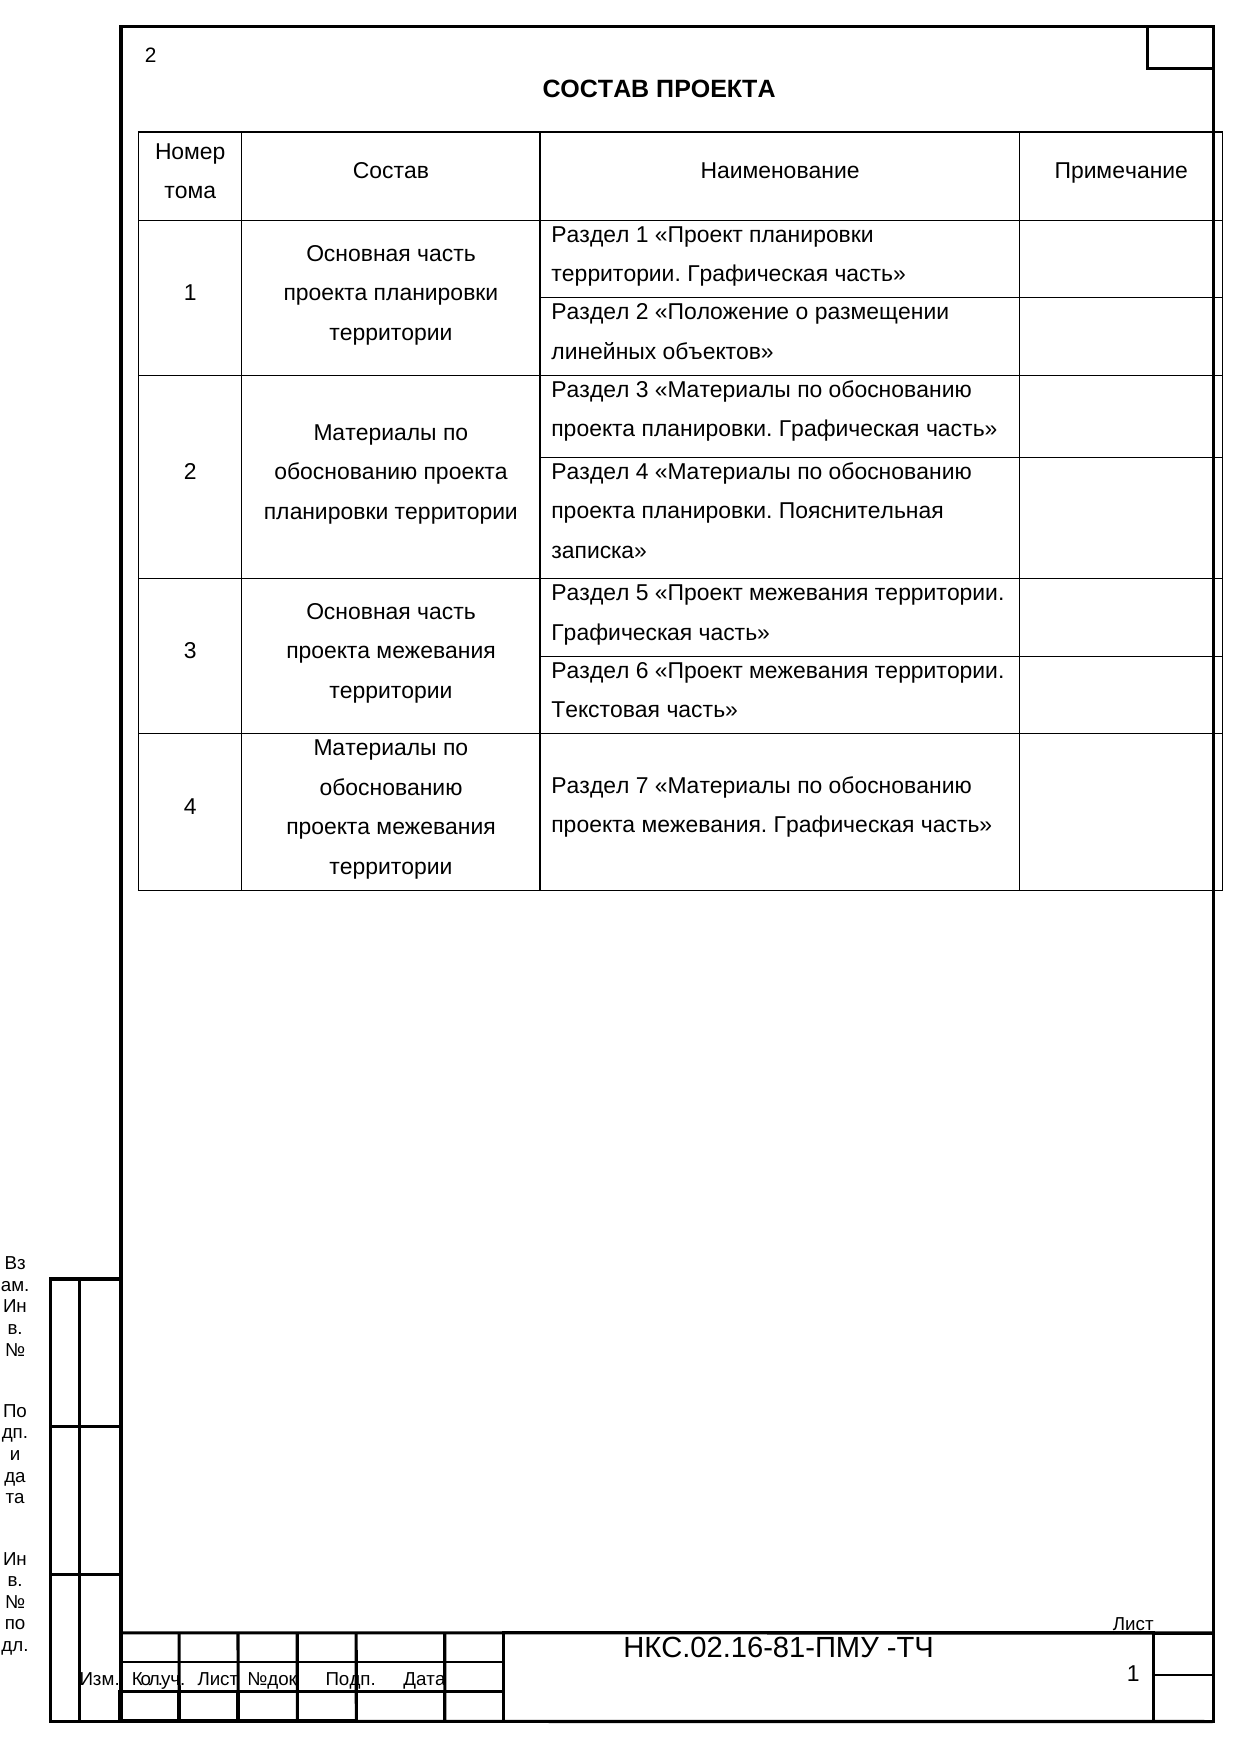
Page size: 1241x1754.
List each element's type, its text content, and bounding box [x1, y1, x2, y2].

table_cell Материалы по обоснованию проекта межевания территории [242, 734, 539, 890]
table_cell Материалы по обоснованию проекта планировки территории [242, 376, 539, 578]
table_header Наименование [541, 133, 1019, 220]
table_cell Раздел 5 «Проект межевания территории. Графическая часть» [541, 579, 1019, 656]
table_cell Раздел 2 «Положение о размещении линейных объектов» [541, 298, 1019, 375]
table_cell 3 [139, 579, 241, 733]
table_cell Основная часть проекта межевания территории [242, 579, 539, 733]
table_header Состав [242, 133, 539, 220]
table_header Номер тома [139, 133, 241, 220]
table_cell Раздел 1 «Проект планировки территории. Графическая часть» [541, 221, 1019, 297]
table_cell Раздел 4 «Материалы по обоснованию проекта планировки. Пояснительная записка» [541, 458, 1019, 578]
table_cell Раздел 3 «Материалы по обоснованию проекта планировки. Графическая часть» [541, 376, 1019, 457]
table_header Примечание [1020, 133, 1222, 220]
table_cell Раздел 7 «Материалы по обоснованию проекта межевания. Графическая часть» [541, 734, 1019, 890]
table_cell 1 [139, 221, 241, 375]
text СОСТАВ ПРОЕКТА [122, 74, 1196, 103]
table_cell [1020, 376, 1222, 457]
table_cell [1020, 298, 1222, 375]
table_cell Основная часть проекта планировки территории [242, 221, 539, 375]
table_cell [1020, 734, 1222, 890]
table_cell 2 [139, 376, 241, 578]
table_cell [1020, 221, 1222, 297]
table_cell [1020, 458, 1222, 578]
table_cell [1020, 579, 1222, 656]
table_cell [1020, 657, 1222, 733]
table_cell Раздел 6 «Проект межевания территории. Текстовая часть» [541, 657, 1019, 733]
table_cell 4 [139, 734, 241, 890]
